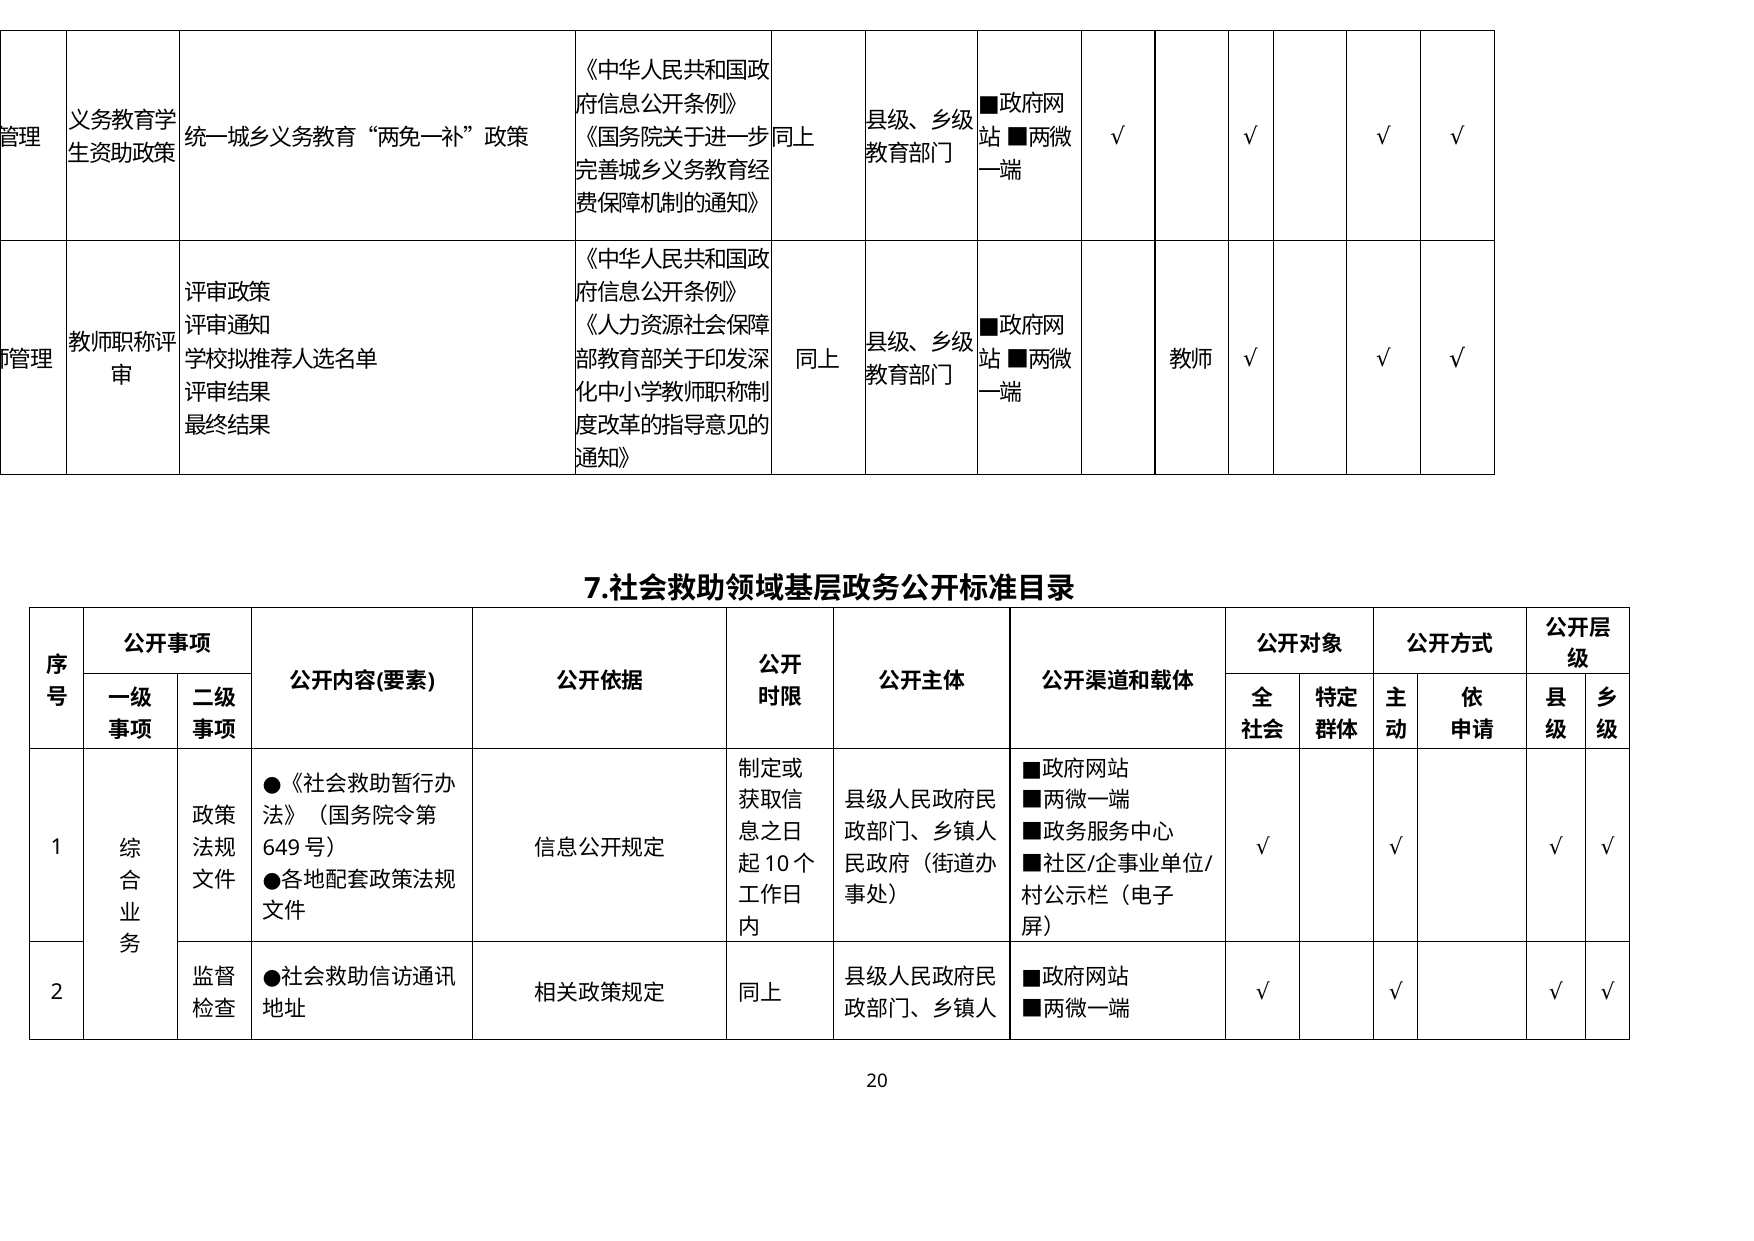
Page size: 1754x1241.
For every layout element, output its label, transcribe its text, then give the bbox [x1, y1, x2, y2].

table_cell 监督 检查 [178, 942, 251, 1038]
table_cell 公开方式 [1374, 608, 1526, 673]
table_cell √ [1374, 749, 1417, 941]
table_cell 同上 [727, 942, 833, 1038]
table_cell √ [1082, 31, 1154, 240]
table_cell 教师职称评审 [67, 241, 179, 473]
table_cell 主动 [1374, 674, 1417, 748]
table_cell 公开事项 [84, 608, 251, 673]
table_cell √ [1586, 749, 1629, 941]
table_cell 同上 [772, 241, 865, 473]
table_cell 相关政策规定 [473, 942, 726, 1038]
table_cell ■政府网站 ■两微一端 [978, 241, 1081, 473]
table_cell 2 [30, 942, 83, 1038]
table_cell √ [1226, 749, 1299, 941]
table_cell 《中华人民共和国政府信息公开条例》《国务院关于进一步完善城乡义务教育经费保障机制的通知》 [576, 31, 771, 240]
table_cell 特定群体 [1300, 674, 1373, 748]
table_cell 公开 时限 [727, 608, 833, 748]
table_cell √ [1421, 241, 1494, 473]
table_cell 县级、乡级教育部门 [866, 31, 977, 240]
table_cell √ [1586, 942, 1629, 1038]
table_cell ■政府网站 ■两微一端 [978, 31, 1081, 240]
table_cell 一级 事项 [84, 674, 177, 748]
table_cell √ [1347, 241, 1420, 473]
table_cell [1274, 241, 1346, 473]
table_cell 县级、乡级教育部门 [866, 241, 977, 473]
table_cell 教师管理 [1, 241, 66, 473]
table_cell 政策 法规 文件 [178, 749, 251, 941]
table_cell 1 [30, 749, 83, 941]
table_cell 公开内容(要素) [252, 608, 472, 748]
table_cell 义务教育学生资助政策 [67, 31, 179, 240]
table_cell 制定或获取信息之日起10个工作日内 [727, 749, 833, 941]
table_cell 公开层级 [1527, 608, 1629, 673]
table_cell √ [1229, 31, 1273, 240]
table_header 7.社会救助领域基层政务公开标准目录 [30, 534, 1630, 607]
table_cell [1082, 241, 1154, 473]
table_cell 二级 事项 [178, 674, 251, 748]
table_cell 公开渠道和载体 [1011, 608, 1225, 748]
table_cell √ [1374, 942, 1417, 1038]
table_cell ■政府网站 ■两微一端 ■政务服务中心 ■社区/企事业单位/村公示栏（电子屏） [1011, 749, 1225, 941]
table_cell 全 社会 [1226, 674, 1299, 748]
table_cell 《中华人民共和国政府信息公开条例》《人力资源社会保障部教育部关于印发深化中小学教师职称制度改革的指导意见的通知》 [576, 241, 771, 473]
table_cell 县级 [1527, 674, 1585, 748]
table_cell 公开依据 [473, 608, 726, 748]
table_cell ●《社会救助暂行办法》（国务院令第649号） ●各地配套政策法规文件 [252, 749, 472, 941]
table_cell 序 号 [30, 608, 83, 748]
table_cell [1011, 942, 1225, 1038]
table_cell 统一城乡义务教育“两免一补”政策 [180, 31, 575, 240]
table_cell √ [1421, 31, 1494, 240]
table_cell 乡级 [1586, 674, 1629, 748]
table_cell 县级人民政府民政部门、乡镇人民政府（街道办事处） [834, 749, 1009, 941]
table_cell [1156, 31, 1228, 240]
table_cell ●社会救助信访通讯地址 ●社会救助投诉举报电话 [252, 942, 472, 1038]
table_cell [1418, 942, 1526, 1038]
table_cell √ [1226, 942, 1299, 1038]
table_cell 同上 [772, 31, 865, 240]
table_cell 教师 [1156, 241, 1228, 473]
table_cell 综 合 业 务 [84, 749, 177, 1038]
table_cell √ [1347, 31, 1420, 240]
table_cell 公开对象 [1226, 608, 1373, 673]
table_cell 学生管理 [1, 31, 66, 240]
table_cell √ [1229, 241, 1273, 473]
table_cell 评审政策 评审通知 学校拟推荐人选名单 评审结果 最终结果 [180, 241, 575, 473]
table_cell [834, 942, 1009, 1038]
table_cell 公开主体 [834, 608, 1009, 748]
table_cell [1300, 942, 1373, 1038]
table_cell √ [1527, 942, 1585, 1038]
table_cell [1418, 749, 1526, 941]
table_cell [1274, 31, 1346, 240]
table_cell [1300, 749, 1373, 941]
table_cell 信息公开规定 [473, 749, 726, 941]
table_cell 依 申请 [1418, 674, 1526, 748]
table_cell √ [1527, 749, 1585, 941]
